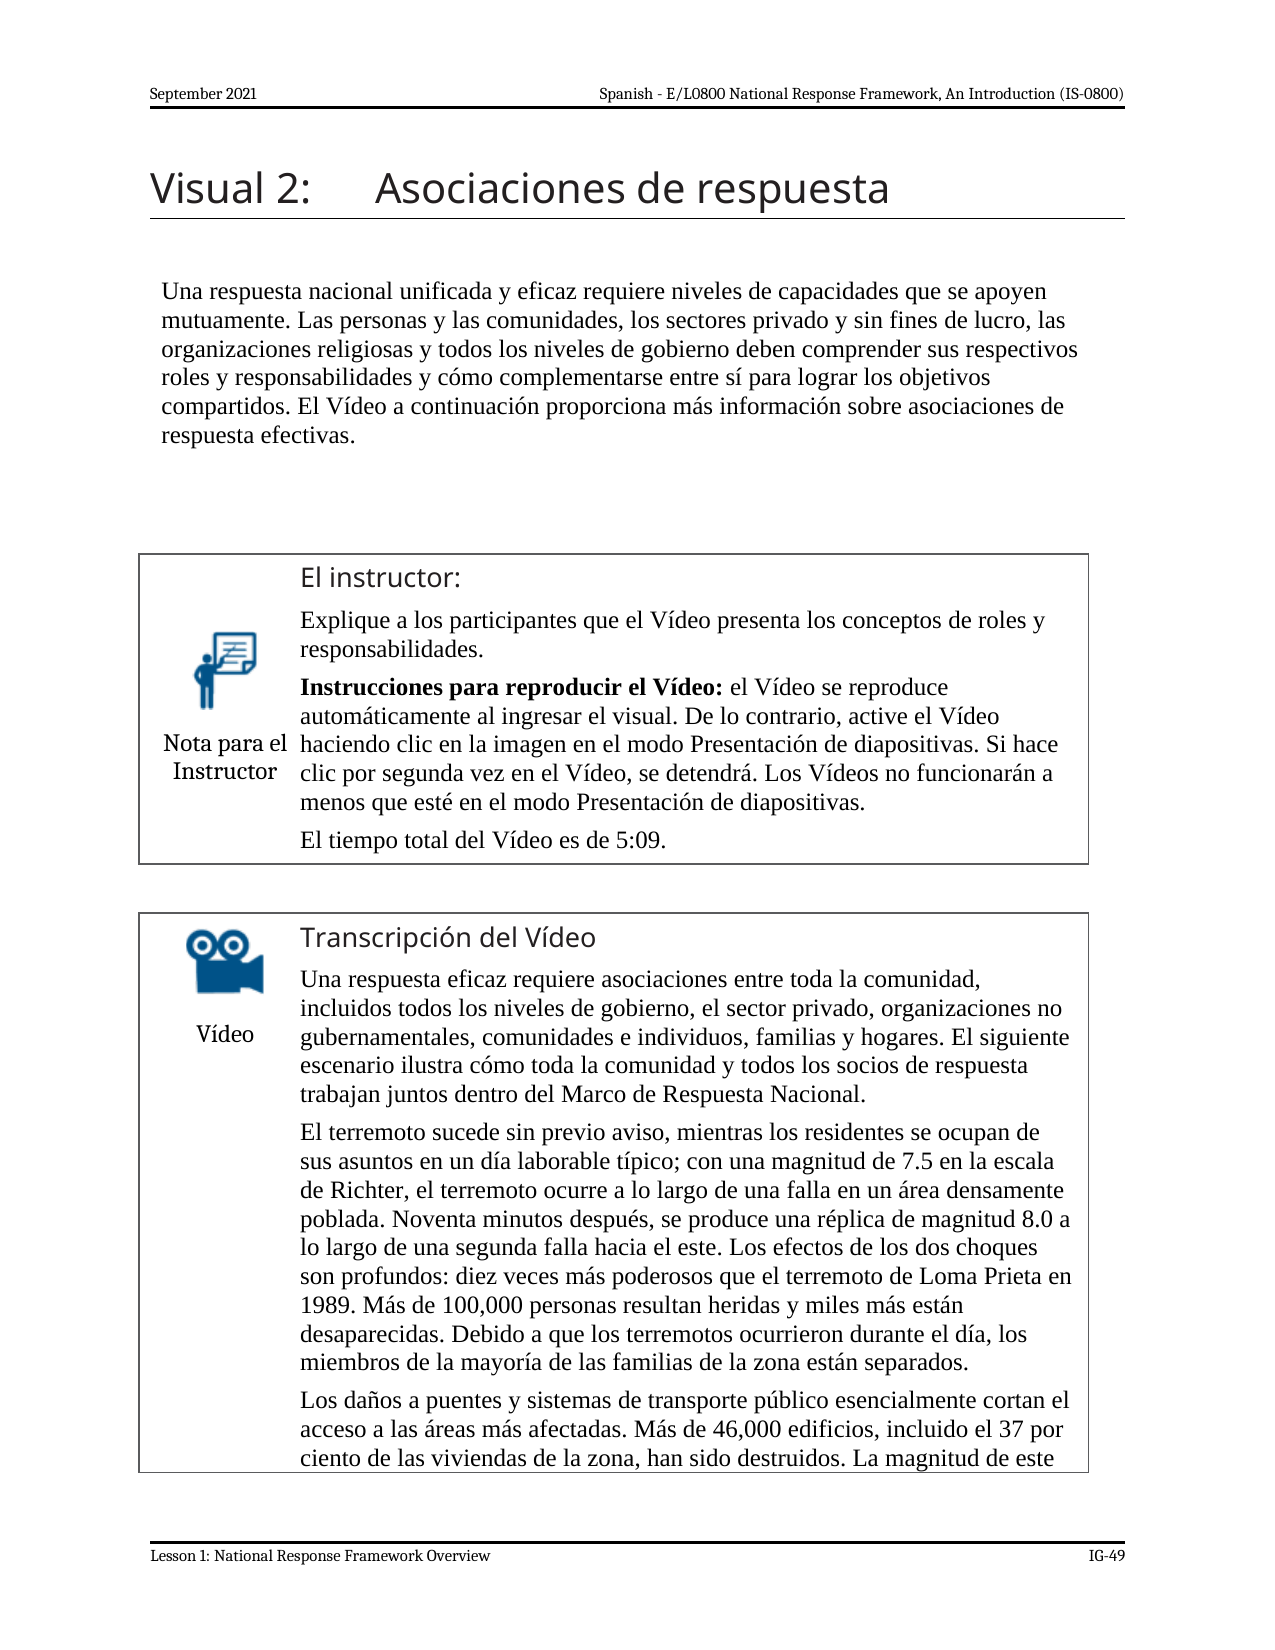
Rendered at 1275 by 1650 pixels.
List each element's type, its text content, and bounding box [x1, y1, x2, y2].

table_header El instructor: Explique a los participantes que el Vídeo presenta los conceptos de roles y responsabilidades. Instrucciones para reproducir el Vídeo: el Vídeo se reproduce automáticamente al ingresar el visual. De lo contrario, active el Vídeo haciendo clic en la imagen en el modo Presentación de diapositivas. Si hace clic por segunda vez en el Vídeo, se detendrá. Los Vídeos no funcionarán a menos que esté en el modo Presentación de diapositivas. El tiempo total del Vídeo es de 5:09. [289, 555, 1088, 863]
table_header [139, 229, 1114, 506]
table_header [289, 914, 1088, 1472]
subtitle Asociaciones de respuesta [150, 159, 1125, 218]
picture [186, 923, 264, 1002]
table_header [140, 914, 289, 1472]
picture [186, 631, 264, 710]
table_header [140, 555, 289, 863]
